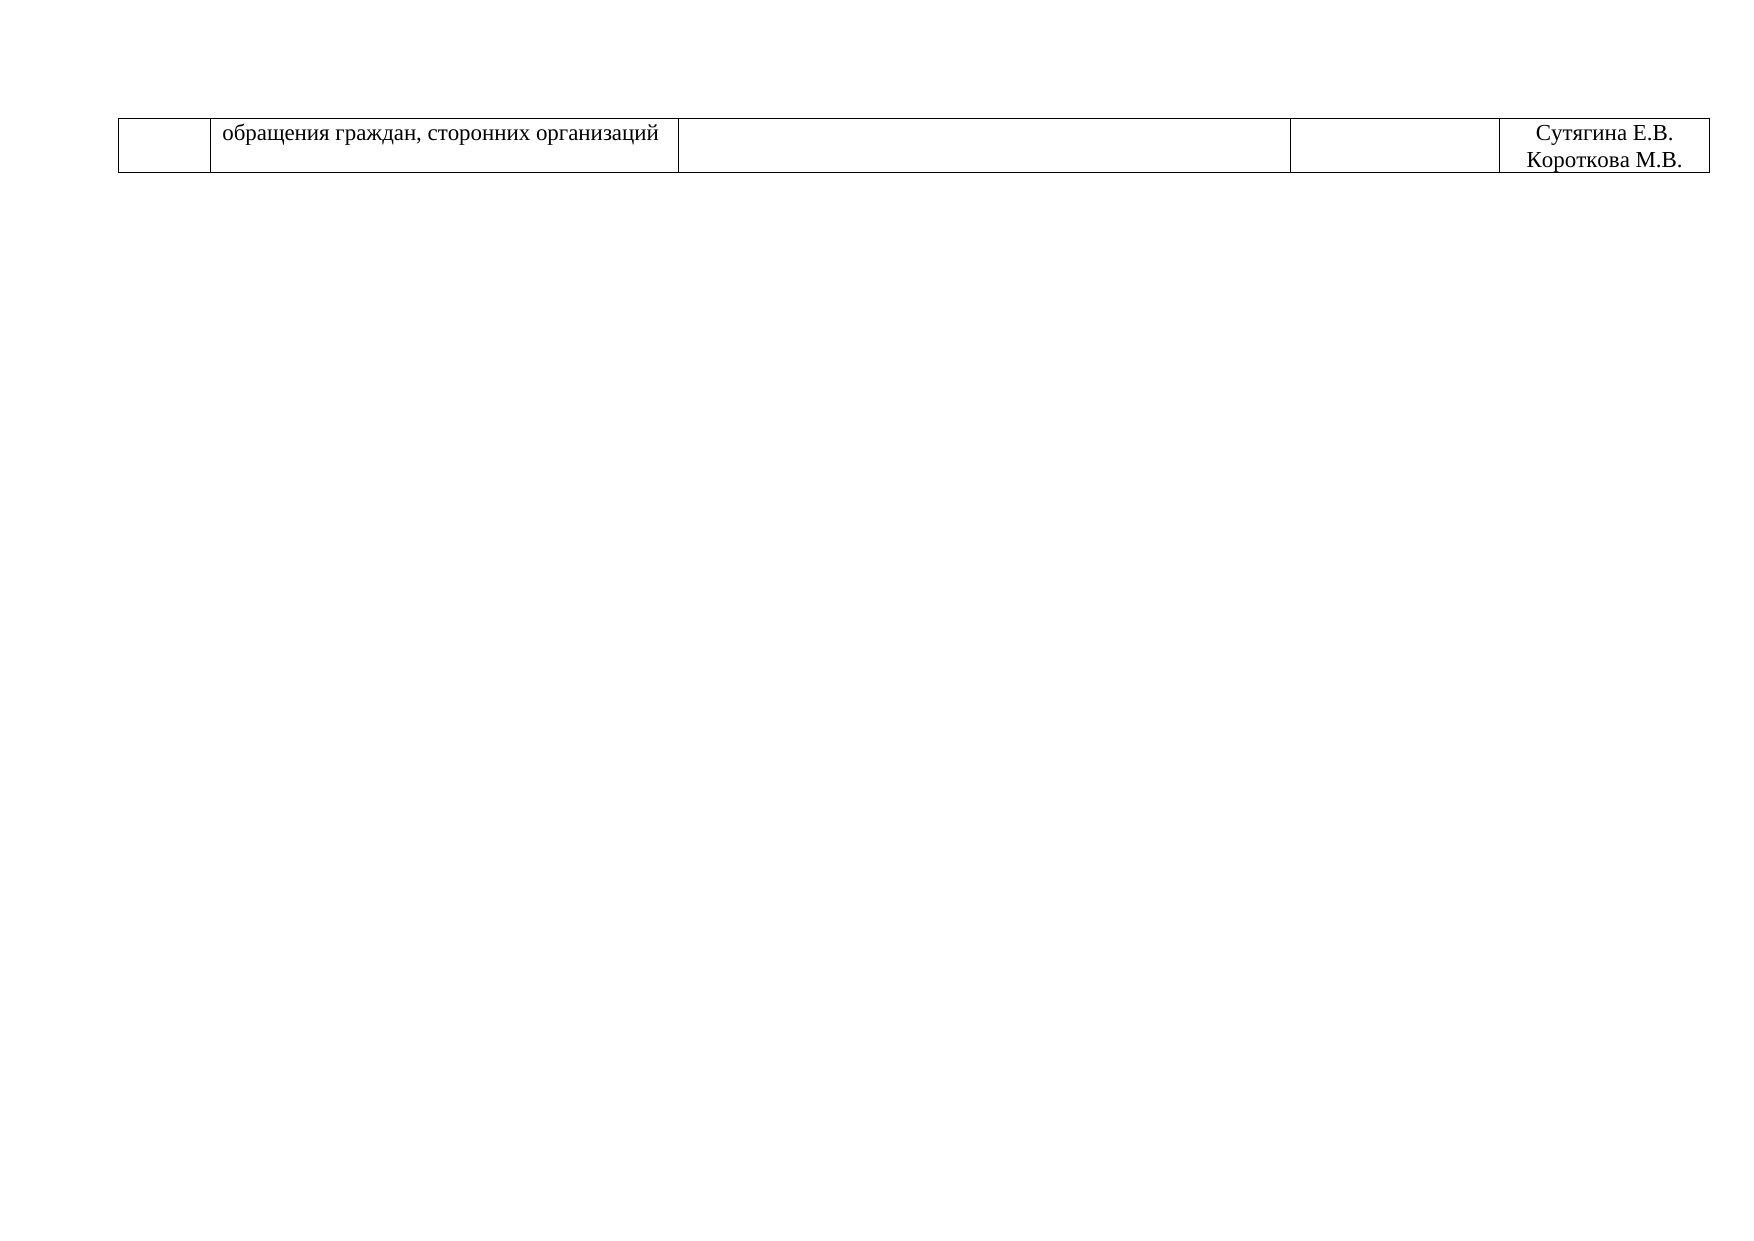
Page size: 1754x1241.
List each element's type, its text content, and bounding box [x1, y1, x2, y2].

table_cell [1500, 119, 1709, 172]
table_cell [211, 119, 678, 172]
table_cell [679, 119, 1290, 172]
table_cell 6 [119, 119, 210, 172]
table_cell 34 [1291, 119, 1499, 172]
